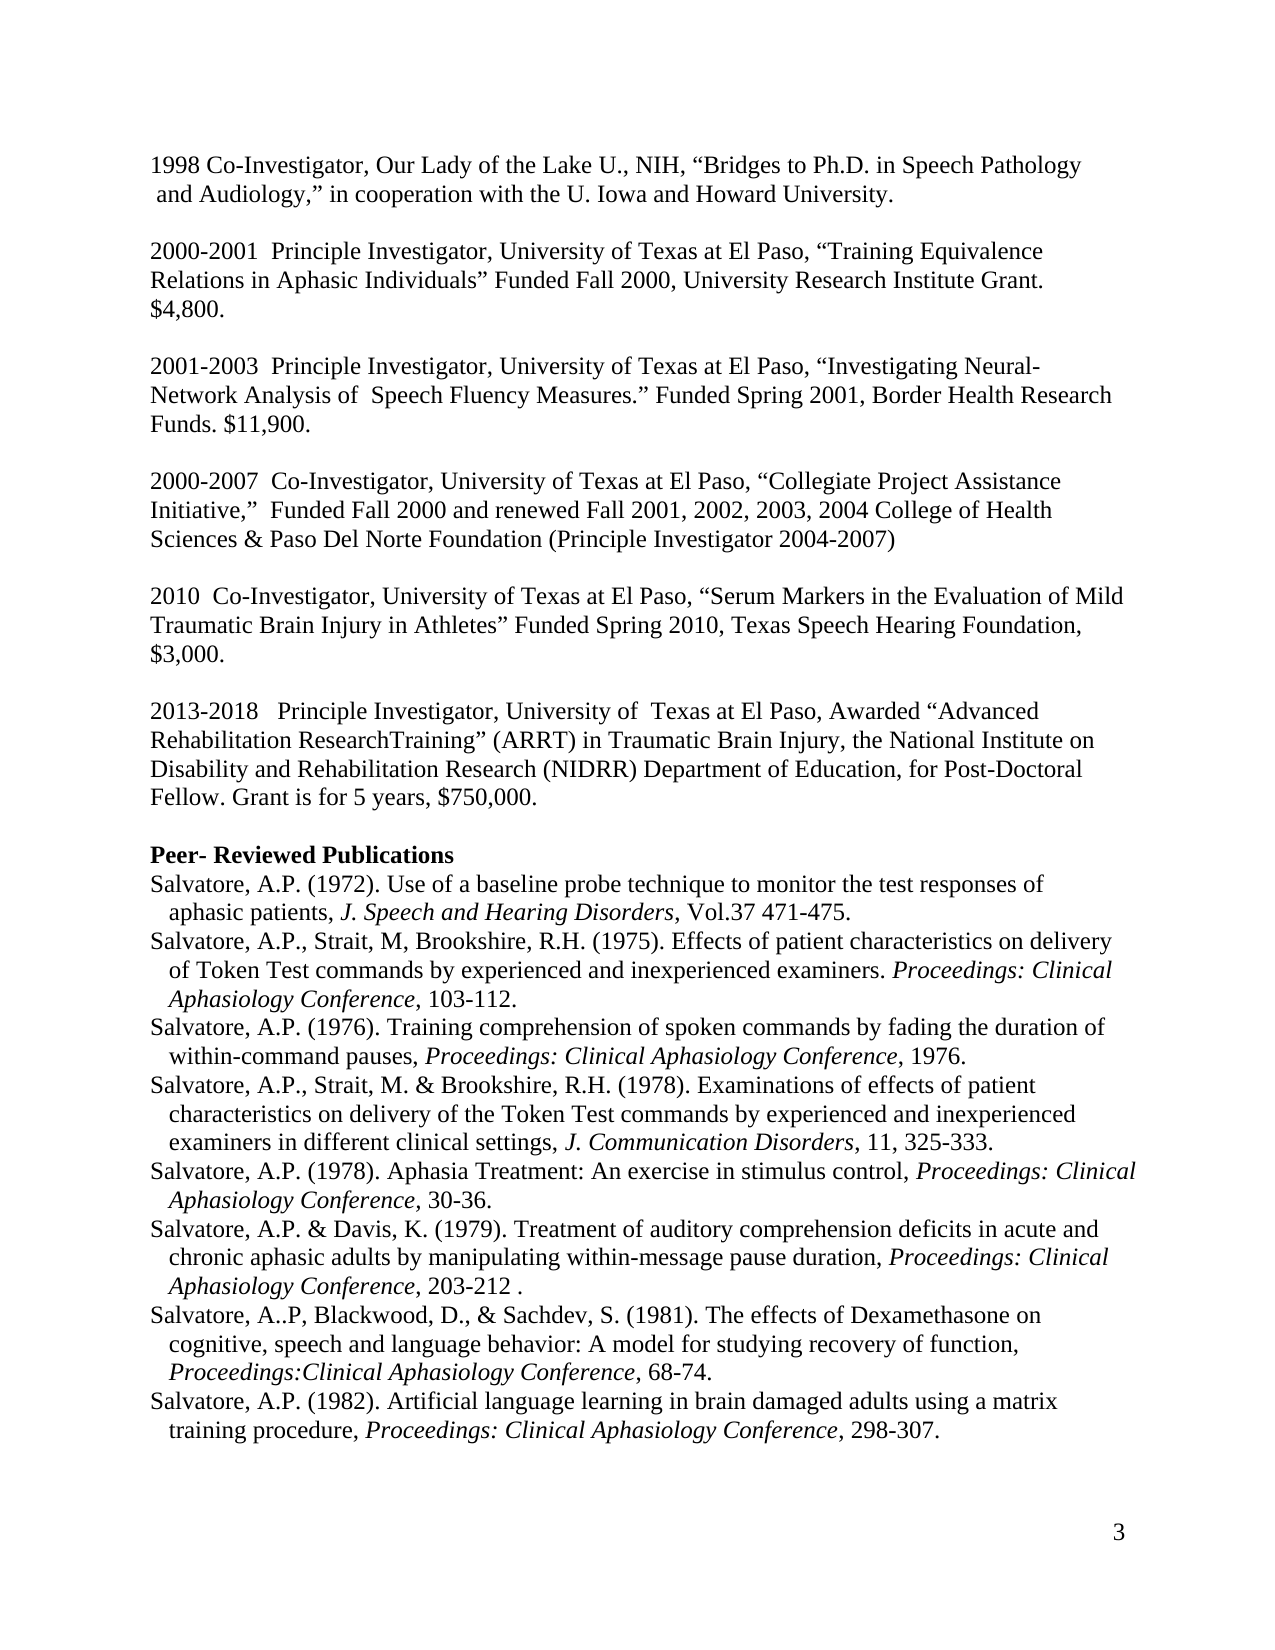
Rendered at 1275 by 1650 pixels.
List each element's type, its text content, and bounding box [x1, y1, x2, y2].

text aphasic patients, J. Speech and Hearing Disorders, Vol.37 471-475. [150, 897, 1125, 926]
text within-command pauses, Proceedings: Clinical Aphasiology Conference, 1976. [150, 1041, 1125, 1070]
text Salvatore, A.P., Strait, M. & Brookshire, R.H. (1978). Examinations of effects of patient [150, 1070, 1125, 1099]
text Salvatore, A.P. (1976). Training comprehension of spoken commands by fading the duration of [150, 1012, 1125, 1041]
text 2000-2001 Principle Investigator, University of Texas at El Paso, “Training Equivalence Relations in Aphasic Individuals” Funded Fall 2000, University Research Institute Grant. $4,800. [150, 236, 1125, 322]
text 2001-2003 Principle Investigator, University of Texas at El Paso, “Investigating Neural-Network Analysis of Speech Fluency Measures.” Funded Spring 2001, Border Health Research Funds. $11,900. [150, 351, 1125, 437]
text Salvatore, A.P. (1978). Aphasia Treatment: An exercise in stimulus control, Proceedings: Clinical [150, 1156, 1256, 1185]
text 2013-2018 Principle Investigator, University of Texas at El Paso, Awarded “Advanced Rehabilitation ResearchTraining” (ARRT) in Traumatic Brain Injury, the National Institute on Disability and Rehabilitation Research (NIDRR) Department of Education, for Post-Doctoral Fellow. Grant is for 5 years, $750,000. [150, 696, 1125, 811]
text Salvatore, A.P., Strait, M, Brookshire, R.H. (1975). Effects of patient characteristics on delivery [150, 926, 1125, 955]
text Proceedings:Clinical Aphasiology Conference, 68-74. [150, 1357, 1125, 1386]
text 1998 Co-Investigator, Our Lady of the Lake U., NIH, “Bridges to Ph.D. in Speech Pathology [150, 150, 1125, 179]
text Salvatore, A.P. (1982). Artificial language learning in brain damaged adults using a matrix [150, 1386, 1125, 1415]
text Aphasiology Conference, 30-36. [150, 1185, 1256, 1214]
text and Audiology,” in cooperation with the U. Iowa and Howard University. [150, 179, 1125, 207]
text Salvatore, A.P. & Davis, K. (1979). Treatment of auditory comprehension deficits in acute and [150, 1214, 1125, 1242]
text chronic aphasic adults by manipulating within-message pause duration, Proceedings: Clinical [150, 1242, 1125, 1271]
text of Token Test commands by experienced and inexperienced examiners. Proceedings: Clinical [150, 955, 1125, 984]
text Salvatore, A..P, Blackwood, D., & Sachdev, S. (1981). The effects of Dexamethasone on [150, 1300, 1125, 1329]
text Salvatore, A.P. (1972). Use of a baseline probe technique to monitor the test responses of [150, 869, 1125, 897]
text training procedure, Proceedings: Clinical Aphasiology Conference, 298-307. [150, 1415, 1125, 1444]
text characteristics on delivery of the Token Test commands by experienced and inexperienced [150, 1099, 1125, 1127]
text Peer- Reviewed Publications [150, 840, 1125, 869]
text examiners in different clinical settings, J. Communication Disorders, 11, 325-333. [150, 1127, 1125, 1156]
text Aphasiology Conference, 203-212 . [150, 1271, 1125, 1300]
text Aphasiology Conference, 103-112. [150, 984, 1125, 1012]
text cognitive, speech and language behavior: A model for studying recovery of function, [150, 1329, 1125, 1357]
text 2010 Co-Investigator, University of Texas at El Paso, “Serum Markers in the Evaluation of Mild Traumatic Brain Injury in Athletes” Funded Spring 2010, Texas Speech Hearing Foundation, $3,000. [150, 581, 1125, 667]
text 2000-2007 Co-Investigator, University of Texas at El Paso, “Collegiate Project Assistance Initiative,” Funded Fall 2000 and renewed Fall 2001, 2002, 2003, 2004 College of Health Sciences & Paso Del Norte Foundation (Principle Investigator 2004-2007) [150, 466, 1125, 552]
